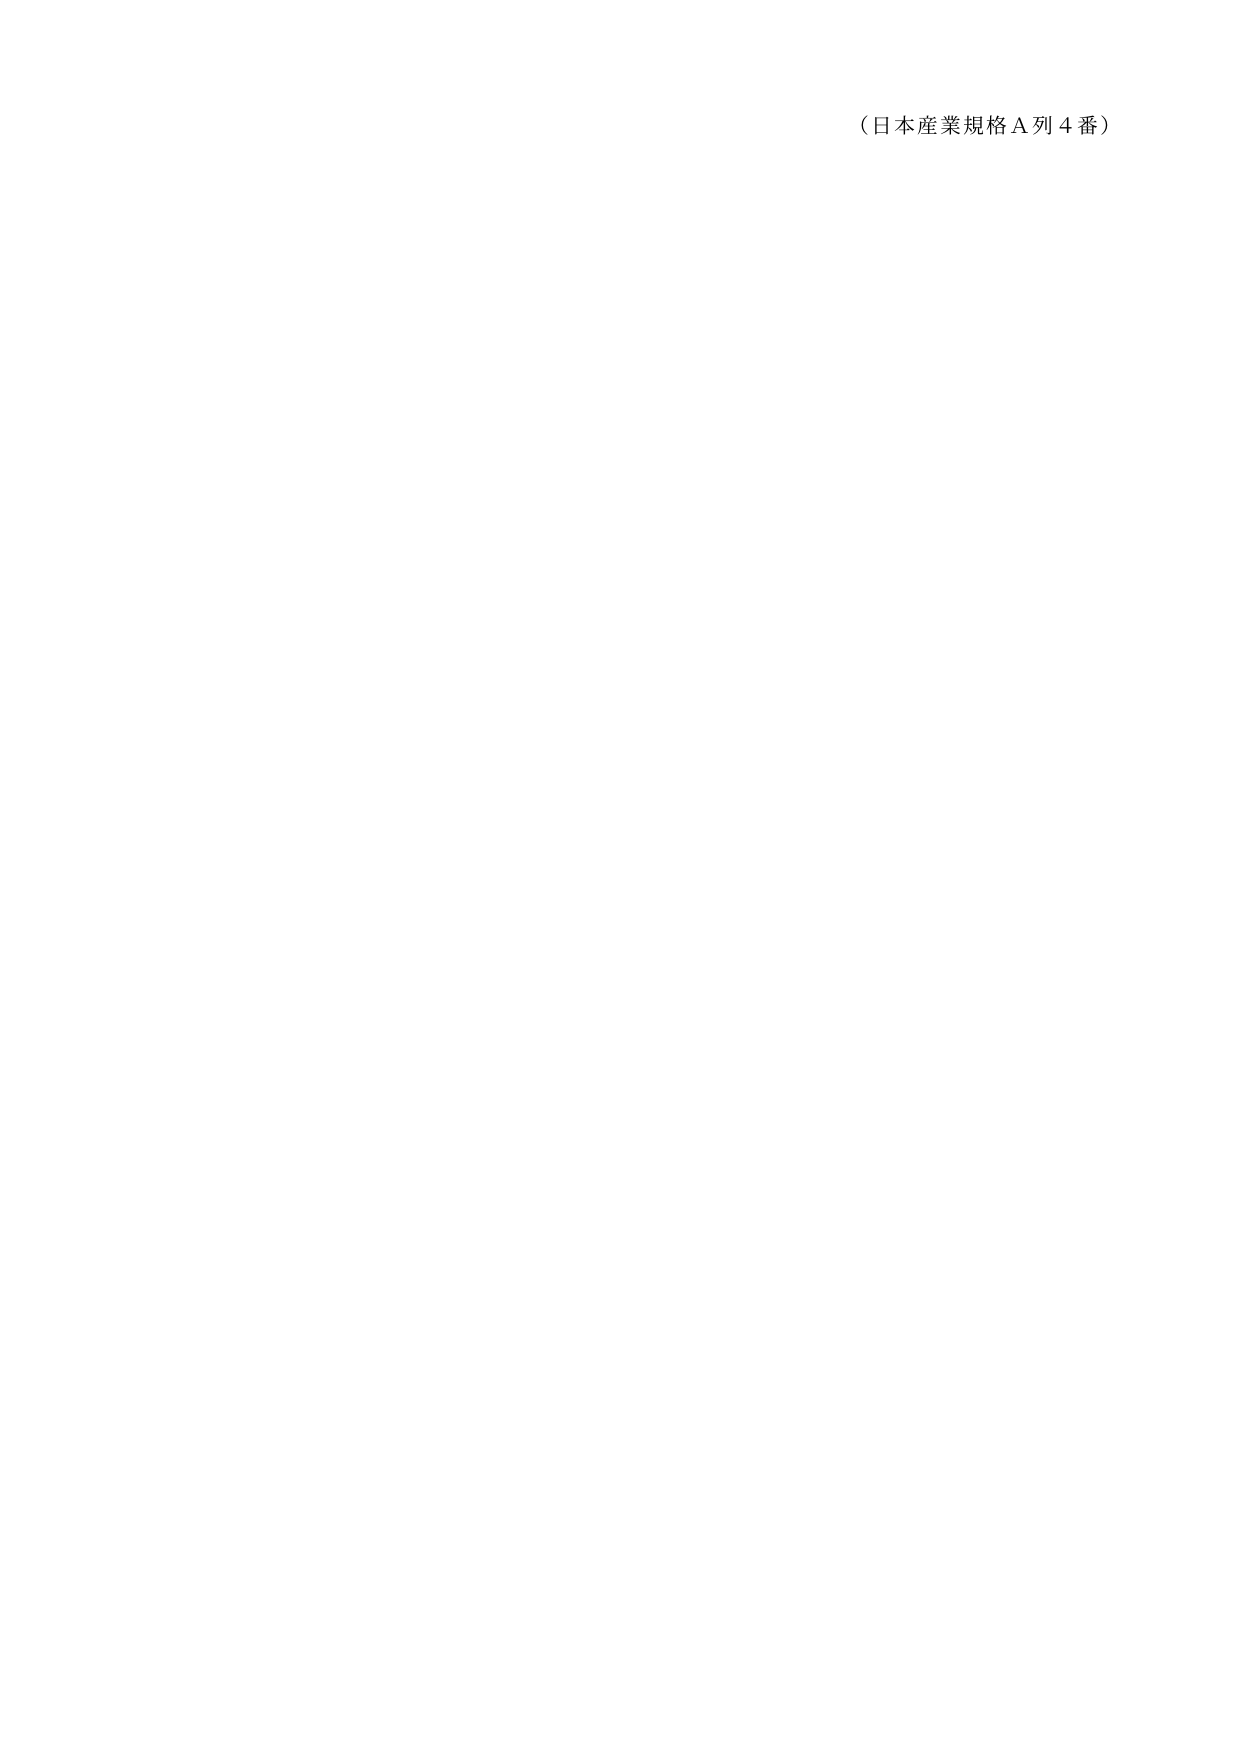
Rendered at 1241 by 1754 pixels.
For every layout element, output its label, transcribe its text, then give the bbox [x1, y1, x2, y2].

text （日本産業規格Ａ列４番） [118, 109, 1121, 139]
